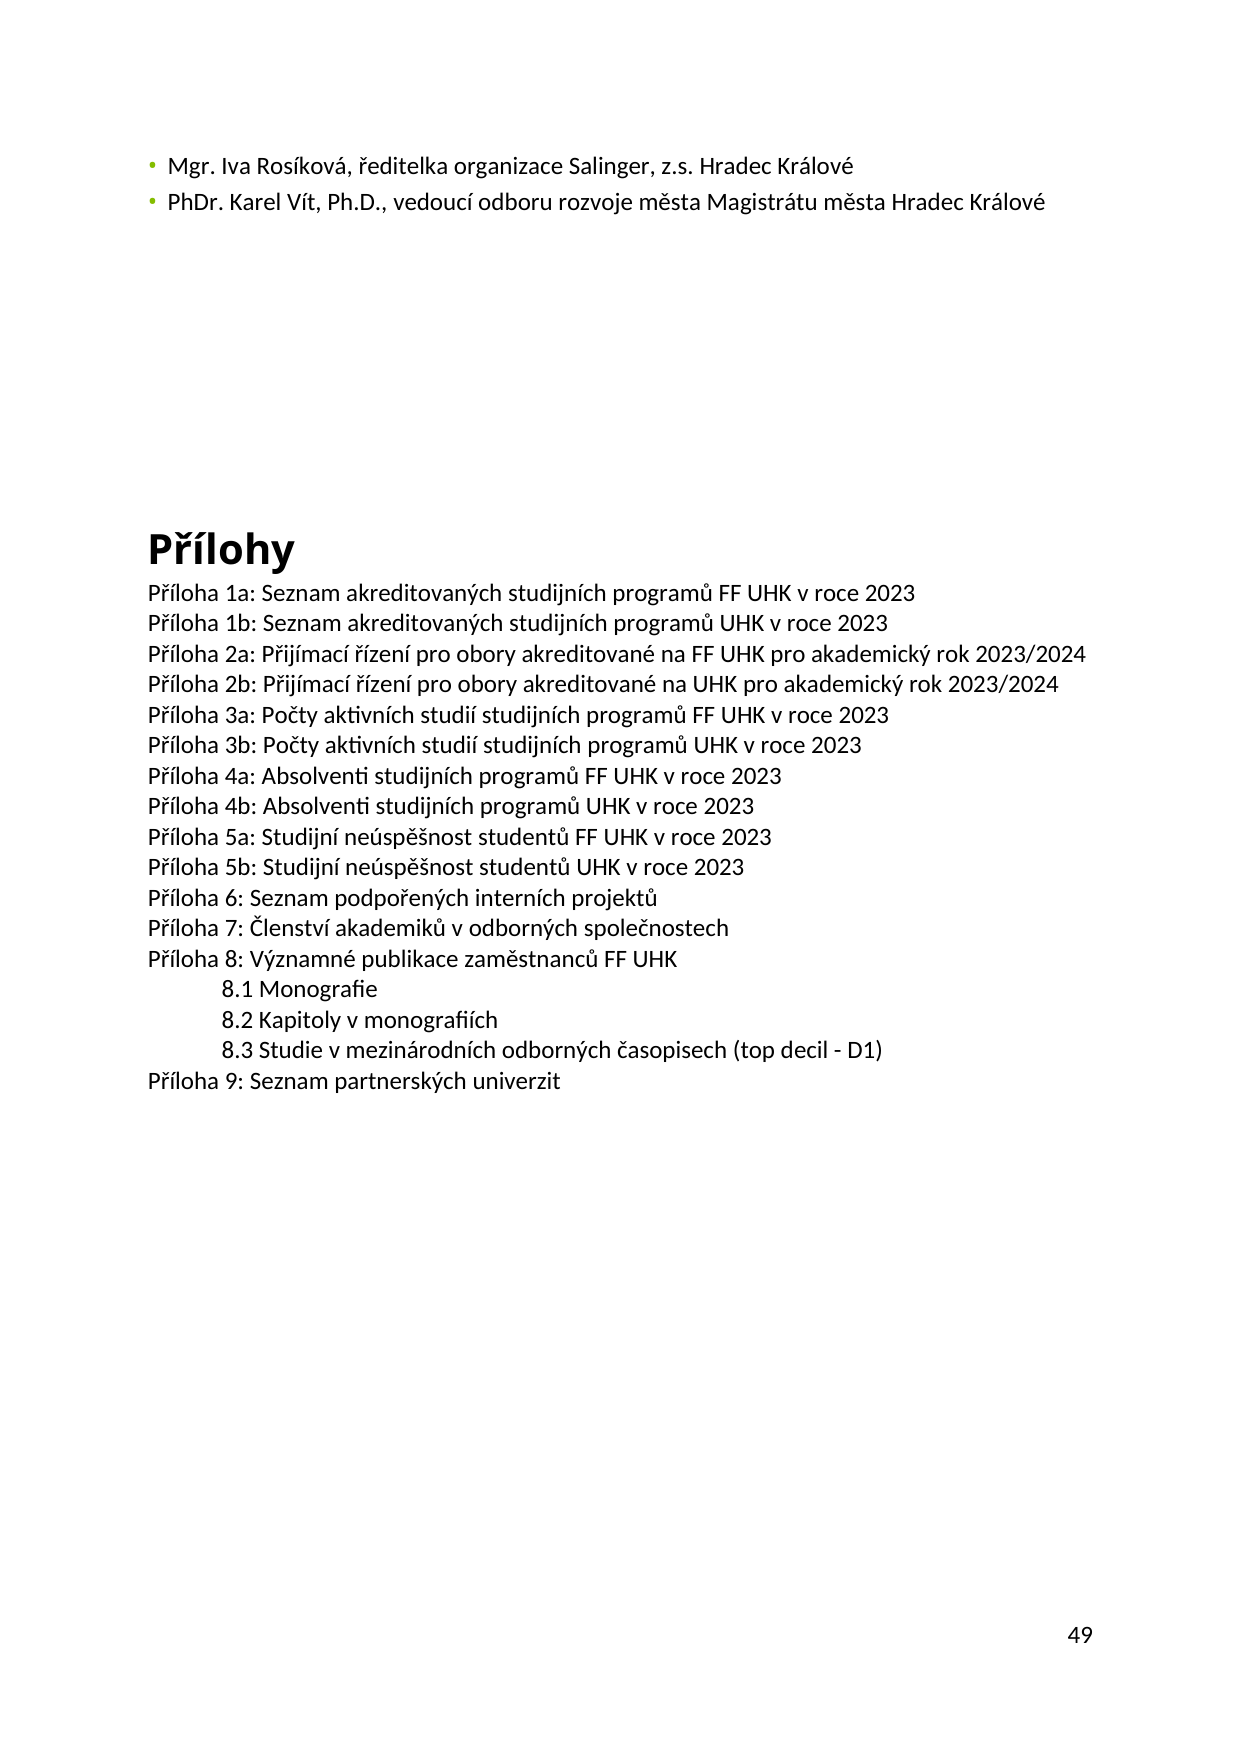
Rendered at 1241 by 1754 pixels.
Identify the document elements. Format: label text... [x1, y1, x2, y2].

text Příloha 1a: Seznam akreditovaných studijních programů FF UHK v roce 2023 [148, 577, 1093, 607]
subtitle Přílohy [148, 520, 1093, 577]
text Příloha 4a: Absolventi studijních programů FF UHK v roce 2023 [148, 760, 1093, 790]
text Příloha 5b: Studijní neúspěšnost studentů UHK v roce 2023 [148, 851, 1093, 882]
text Příloha 6: Seznam podpořených interních projektů [148, 882, 1093, 912]
text 8.2 Kapitoly v monografiích [148, 1004, 1093, 1034]
text 8.3 Studie v mezinárodních odborných časopisech (top decil - D1) [148, 1034, 1093, 1065]
text Příloha 2b: Přijímací řízení pro obory akreditované na UHK pro akademický rok 2023/2024 [148, 668, 1093, 699]
text Příloha 3a: Počty aktivních studií studijních programů FF UHK v roce 2023 [148, 699, 1093, 729]
text Příloha 8: Významné publikace zaměstnanců FF UHK [148, 943, 1093, 973]
text 8.1 Monografie [148, 973, 1093, 1004]
text Příloha 5a: Studijní neúspěšnost studentů FF UHK v roce 2023 [148, 821, 1093, 851]
text Příloha 2a: Přijímací řízení pro obory akreditované na FF UHK pro akademický rok 2023/2024 [148, 638, 1093, 668]
text Příloha 1b: Seznam akreditovaných studijních programů UHK v roce 2023 [148, 607, 1093, 638]
text Příloha 7: Členství akademiků v odborných společnostech [148, 912, 1093, 943]
text Příloha 3b: Počty aktivních studií studijních programů UHK v roce 2023 [148, 729, 1093, 760]
list PhDr. Karel Vít, Ph.D., vedoucí odboru rozvoje města Magistrátu města Hradec Králové [148, 184, 1091, 218]
text Příloha 4b: Absolventi studijních programů UHK v roce 2023 [148, 790, 1093, 821]
text Příloha 9: Seznam partnerských univerzit [148, 1065, 1093, 1096]
list Mgr. Iva Rosíková, ředitelka organizace Salinger, z.s. Hradec Králové [148, 148, 1091, 182]
